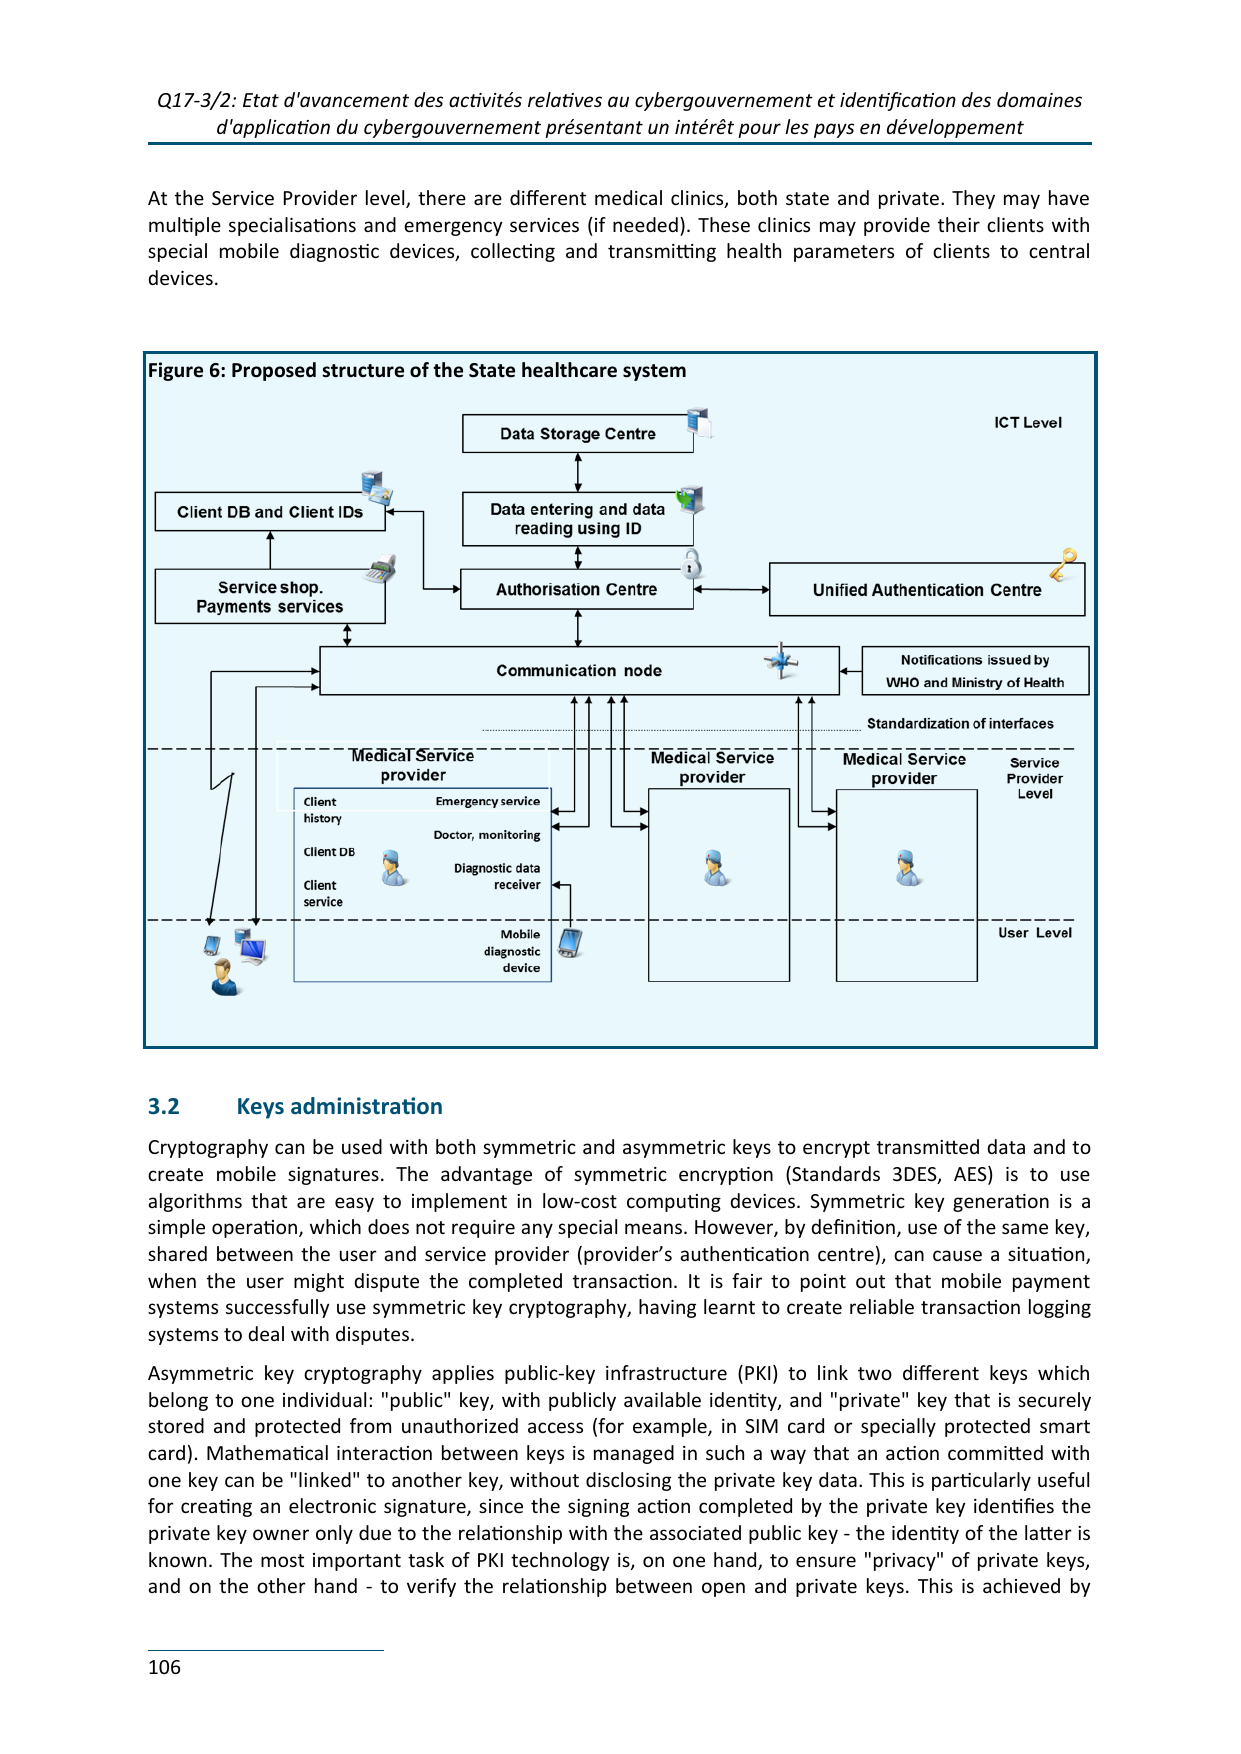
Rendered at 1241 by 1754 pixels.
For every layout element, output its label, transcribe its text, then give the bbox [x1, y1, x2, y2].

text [148, 1359, 1092, 1599]
text At the Service Provider level, there are different medical clinics, both state and private. They may have multiple specialisations and emergency services (if needed). These clinics may provide their clients with special mobile diagnostic devices, collecting and transmitting health parameters of clients to central devices. [148, 184, 1092, 291]
subtitle 3.2 Keys administration [148, 1090, 1092, 1121]
title Figure 6: Proposed structure of the State healthcare system [146, 354, 1094, 383]
picture [147, 407, 1093, 996]
text Cryptography can be used with both symmetric and asymmetric keys to encrypt transmitted data and to create mobile signatures. The advantage of symmetric encryption (Standards 3DES, AES) is to use algorithms that are easy to implement in low-cost computing devices. Symmetric key generation is a simple operation, which does not require any special means. However, by definition, use of the same key, shared between the user and service provider (provider’s authentication centre), can cause a situation, when the user might dispute the completed transaction. It is fair to point out that mobile payment systems successfully use symmetric key cryptography, having learnt to create reliable transaction logging systems to deal with disputes. [148, 1133, 1092, 1347]
